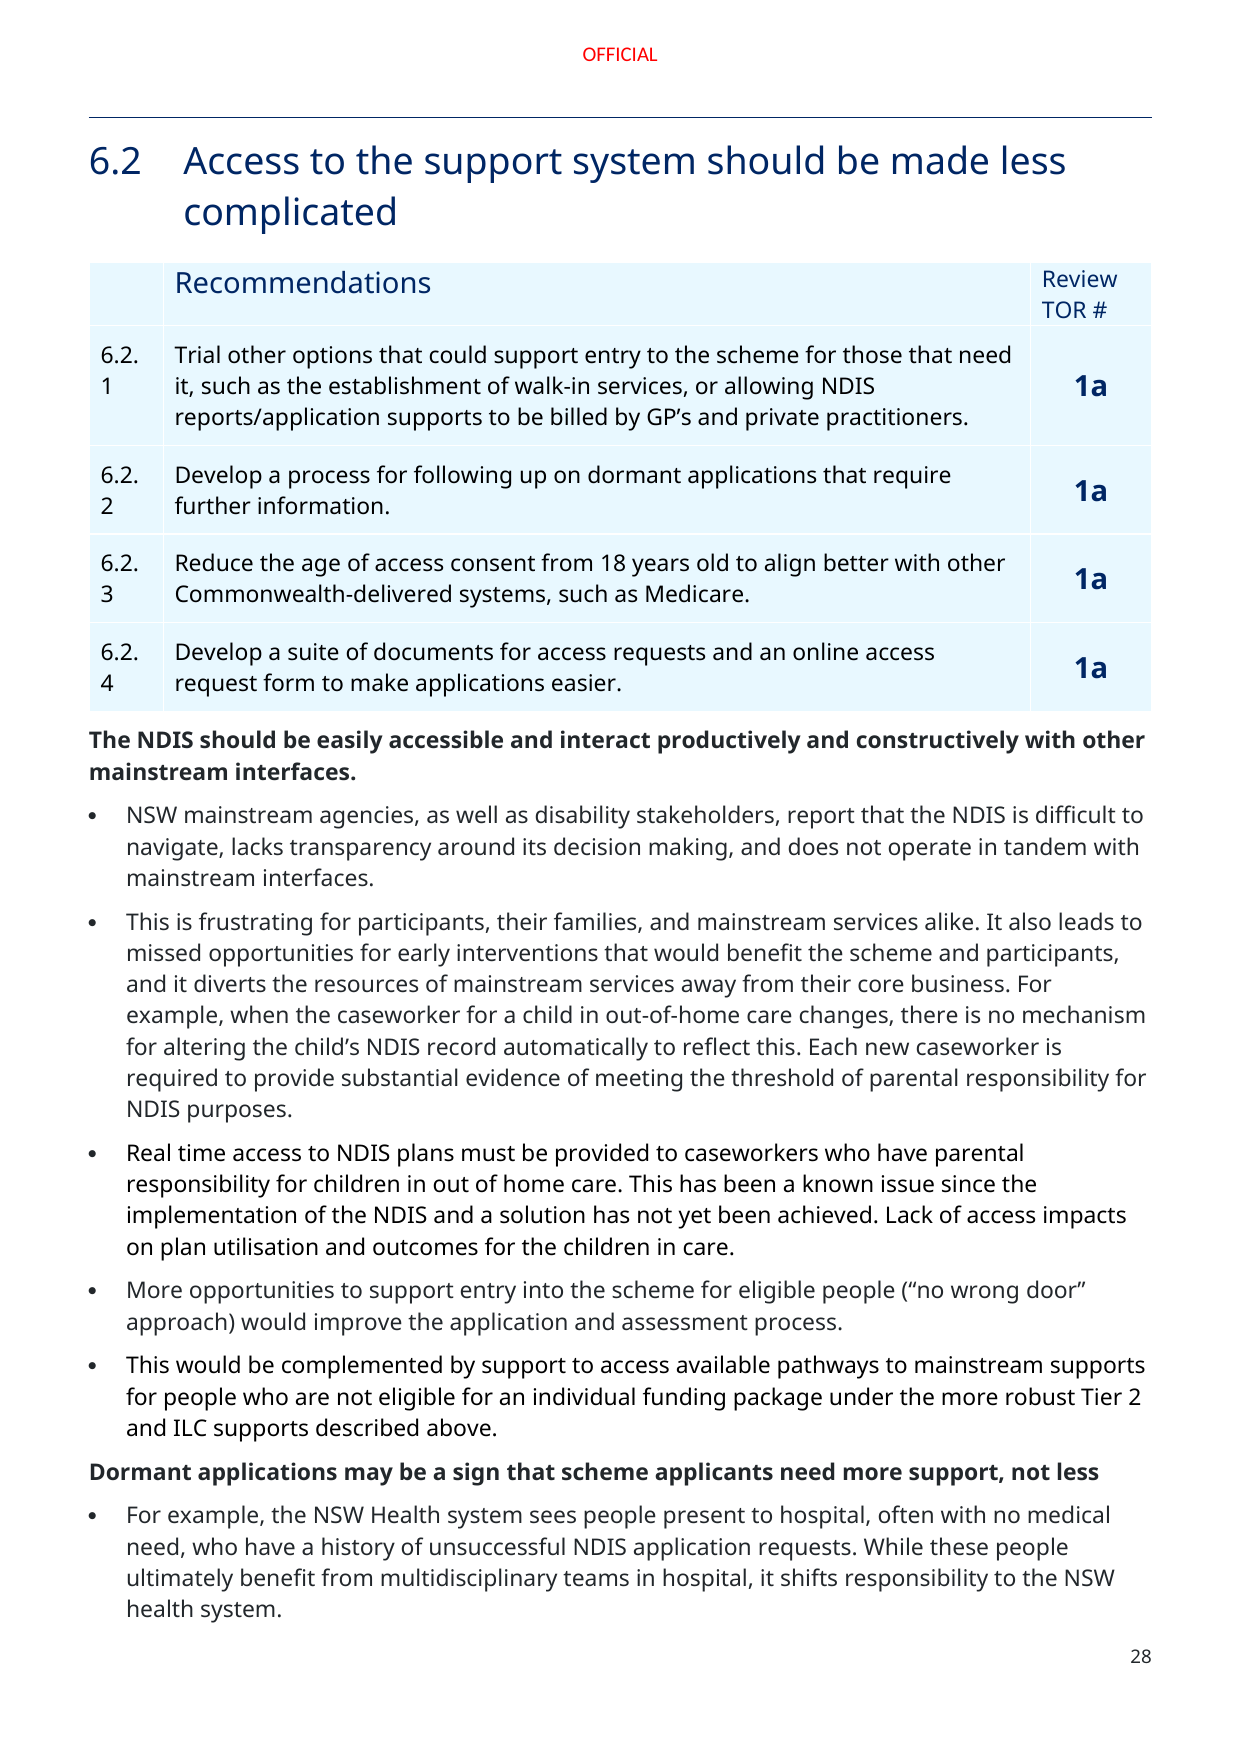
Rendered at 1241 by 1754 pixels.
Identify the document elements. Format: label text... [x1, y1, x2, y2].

list NSW mainstream agencies, as well as disability stakeholders, report that the NDIS is difficult to navigate, lacks transparency around its decision making, and does not operate in tandem with mainstream interfaces. [89, 799, 1152, 893]
subtitle Access to the support system should be made less complicated [89, 118, 1152, 237]
list The NDIS should be easily accessible and interact productively and constructively with other mainstream interfaces. [89, 724, 1152, 787]
table_cell 1a [1031, 446, 1151, 533]
table_cell 1a [1031, 535, 1151, 622]
list Real time access to NDIS plans must be provided to caseworkers who have parental responsibility for children in out of home care. This has been a known issue since the implementation of the NDIS and a solution has not yet been achieved. Lack of access impacts on plan utilisation and outcomes for the children in care. [89, 1137, 1152, 1262]
list This would be complemented by support to access available pathways to mainstream supports for people who are not eligible for an individual funding package under the more robust Tier 2 and ILC supports described above. [89, 1349, 1152, 1443]
table_header [90, 263, 163, 325]
table_cell 6.2.3 [90, 535, 163, 622]
table_cell 6.2.4 [90, 623, 163, 711]
table_cell 6.2.1 [90, 326, 163, 445]
table_cell Develop a process for following up on dormant applications that require further information. [164, 446, 1030, 533]
table_cell 1a [1031, 326, 1151, 445]
table_header Recommendations [164, 263, 1030, 325]
table_cell 1a [1031, 623, 1151, 711]
table_cell Reduce the age of access consent from 18 years old to align better with other Commonwealth-delivered systems, such as Medicare. [164, 535, 1030, 622]
list Dormant applications may be a sign that scheme applicants need more support, not less [89, 1455, 1152, 1487]
table_cell Develop a suite of documents for access requests and an online access request form to make applications easier. [164, 623, 1030, 711]
list For example, the NSW Health system sees people present to hospital, often with no medical need, who have a history of unsuccessful NDIS application requests. While these people ultimately benefit from multidisciplinary teams in hospital, it shifts responsibility to the NSW health system. [89, 1499, 1152, 1624]
table_cell 6.2.2 [90, 446, 163, 533]
table_header Review TOR # [1031, 263, 1151, 325]
table_cell Trial other options that could support entry to the scheme for those that need it, such as the establishment of walk-in services, or allowing NDIS reports/application supports to be billed by GP’s and private practitioners. [164, 326, 1030, 445]
list More opportunities to support entry into the scheme for eligible people (“no wrong door” approach) would improve the application and assessment process. [89, 1274, 1152, 1337]
list This is frustrating for participants, their families, and mainstream services alike. It also leads to missed opportunities for early interventions that would benefit the scheme and participants, and it diverts the resources of mainstream services away from their core business. For example, when the caseworker for a child in out-of-home care changes, there is no mechanism for altering the child’s NDIS record automatically to reflect this. Each new caseworker is required to provide substantial evidence of meeting the threshold of parental responsibility for NDIS purposes. [89, 905, 1152, 1124]
